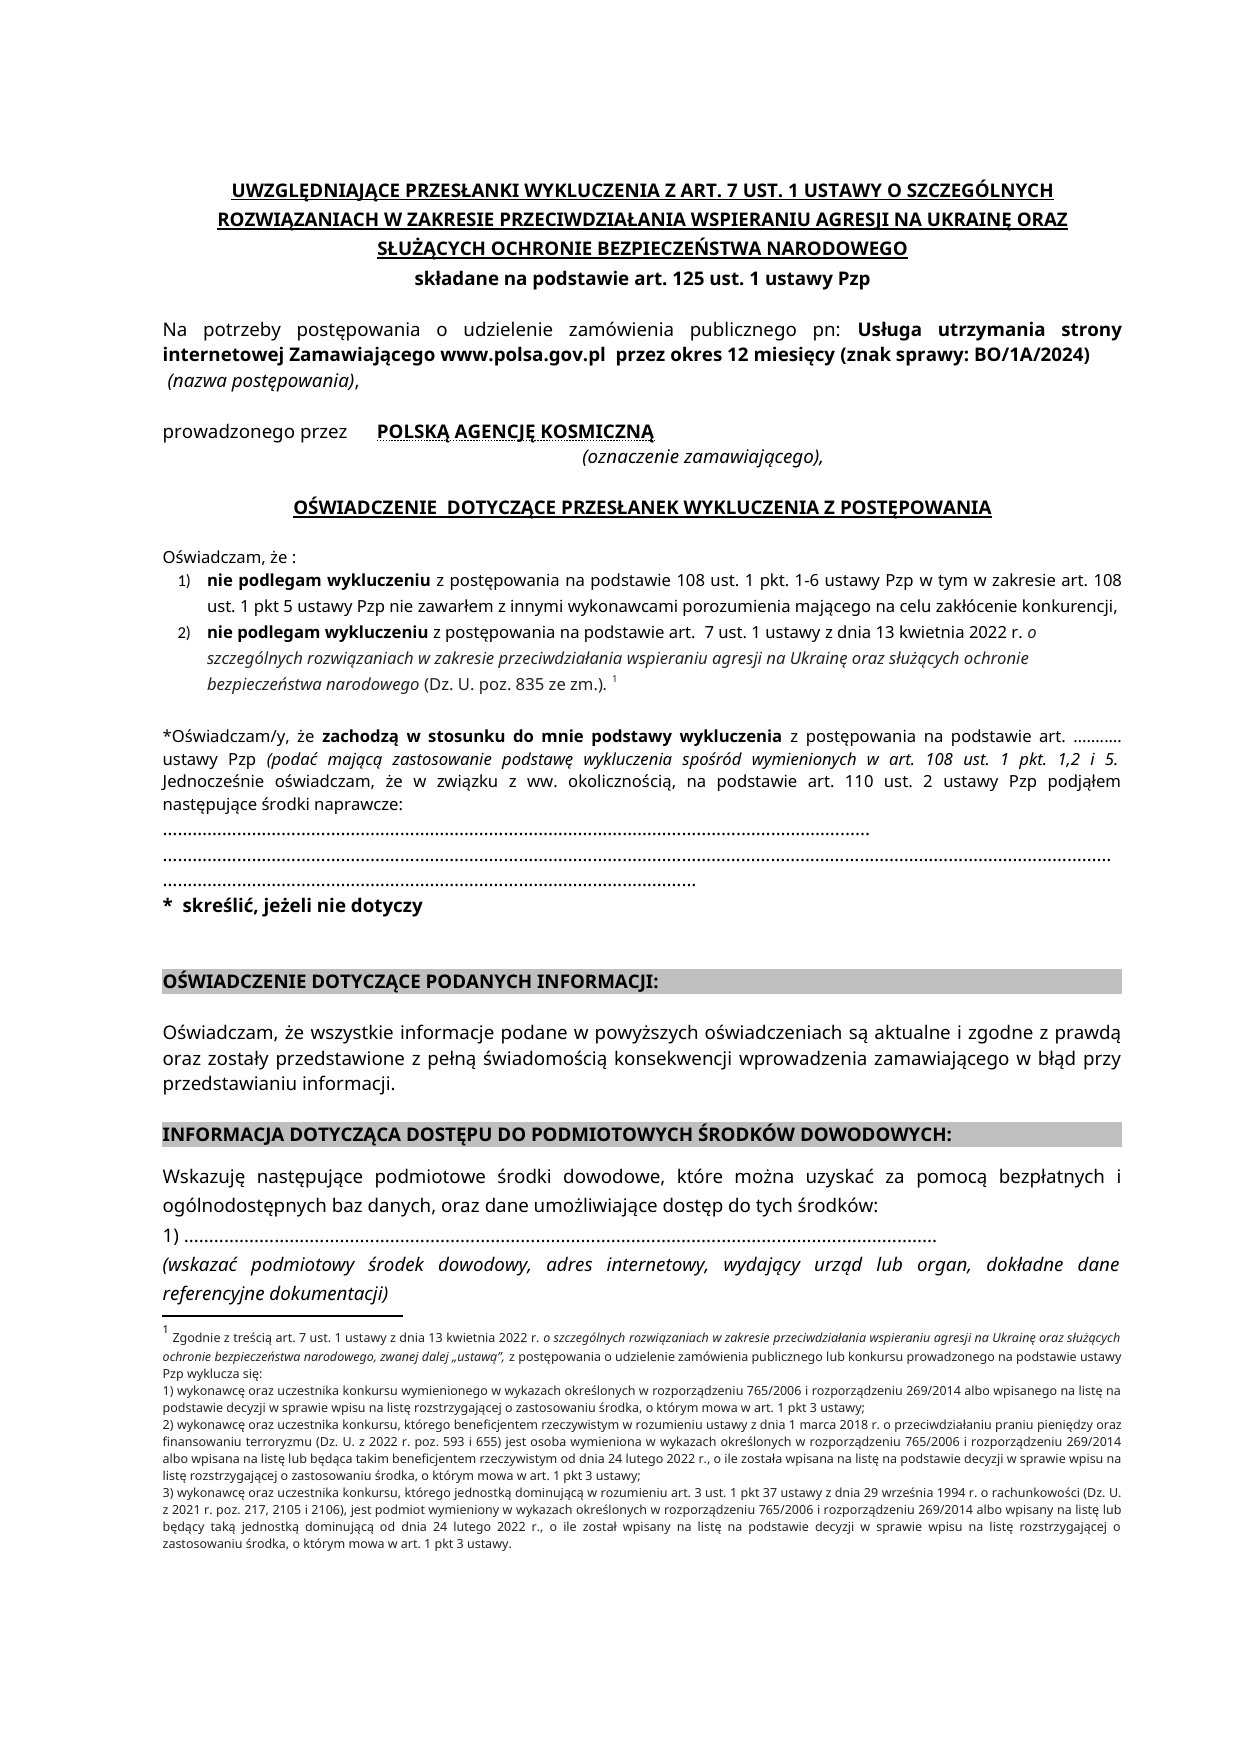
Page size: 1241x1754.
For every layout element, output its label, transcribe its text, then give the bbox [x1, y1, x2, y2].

text Na potrzeby postępowania o udzielenie zamówienia publicznego pn: Usługa utrzymania strony internetowej Zamawiającego www.polsa.gov.pl przez okres 12 miesięcy (znak sprawy: BO/1A/2024) [162, 316, 1122, 367]
text ………………………………………………………………………………………………..…….………………........………………………………………………………………………………………………………………………………………………………………………………………………………………………………………………………………………… [162, 816, 1122, 892]
text INFORMACJA DOTYCZĄCA DOSTĘPU DO PODMIOTOWYCH ŚRODKÓW DOWODOWYCH: [162, 1122, 1122, 1147]
text UWZGLĘDNIAJĄCE PRZESŁANKI WYKLUCZENIA Z ART. 7 UST. 1 USTAWY o szczególnych rozwiązaniach w zakresie przeciwdziałania wspieraniu agresji na Ukrainę oraz służących ochronie bezpieczeństwa narodowego [162, 177, 1122, 261]
text OŚWIADCZENIE DOTYCZĄCE PRZESŁANEK WYKLUCZENIA Z POSTĘPOWANIA [162, 495, 1122, 520]
text OŚWIADCZENIE DOTYCZĄCE PODANYCH INFORMACJI: [162, 969, 1122, 994]
text (nazwa postępowania), [162, 367, 1122, 393]
list nie podlegam wykluczeniu z postępowania na podstawie art. 7 ust. 1 ustawy z dnia 13 kwietnia 2022 r. o szczególnych rozwiązaniach w zakresie przeciwdziałania wspieraniu agresji na Ukrainę oraz służących ochronie bezpieczeństwa narodowego (Dz. U. poz. 835 ze zm.). [177, 621, 1122, 695]
text składane na podstawie art. 125 ust. 1 ustawy Pzp [162, 265, 1122, 291]
list nie podlegam wykluczeniu z postępowania na podstawie 108 ust. 1 pkt. 1-6 ustawy Pzp w tym w zakresie art. 108 ust. 1 pkt 5 ustawy Pzp nie zawarłem z innymi wykonawcami porozumienia mającego na celu zakłócenie konkurencji, [177, 568, 1122, 617]
text (oznaczenie zamawiającego), [162, 444, 1122, 469]
text (wskazać podmiotowy środek dowodowy, adres internetowy, wydający urząd lub organ, dokładne dane referencyjne dokumentacji) [162, 1251, 1122, 1306]
text * skreślić, jeżeli nie dotyczy [162, 892, 1122, 918]
text 1) ...................................................................................................................................................... [162, 1222, 1122, 1248]
text *Oświadczam/y, że zachodzą w stosunku do mnie podstawy wykluczenia z postępowania na podstawie art. ……..…ustawy Pzp (podać mającą zastosowanie podstawę wykluczenia spośród wymienionych w art. 108 ust. 1 pkt. 1,2 i 5. Jednocześnie oświadczam, że w związku z ww. okolicznością, na podstawie art. 110 ust. 2 ustawy Pzp podjąłem następujące środki naprawcze: [162, 725, 1122, 816]
text Oświadczam, że wszystkie informacje podane w powyższych oświadczeniach są aktualne i zgodne z prawdą oraz zostały przedstawione z pełną świadomością konsekwencji wprowadzenia zamawiającego w błąd przy przedstawianiu informacji. [162, 1020, 1122, 1096]
text Wskazuję następujące podmiotowe środki dowodowe, które można uzyskać za pomocą bezpłatnych i ogólnodostępnych baz danych, oraz dane umożliwiające dostęp do tych środków: [162, 1163, 1122, 1218]
text prowadzonego przez POLSKĄ AGENCJĘ KOSMICZNĄ [162, 418, 1122, 444]
text Oświadczam, że : [162, 546, 1122, 568]
